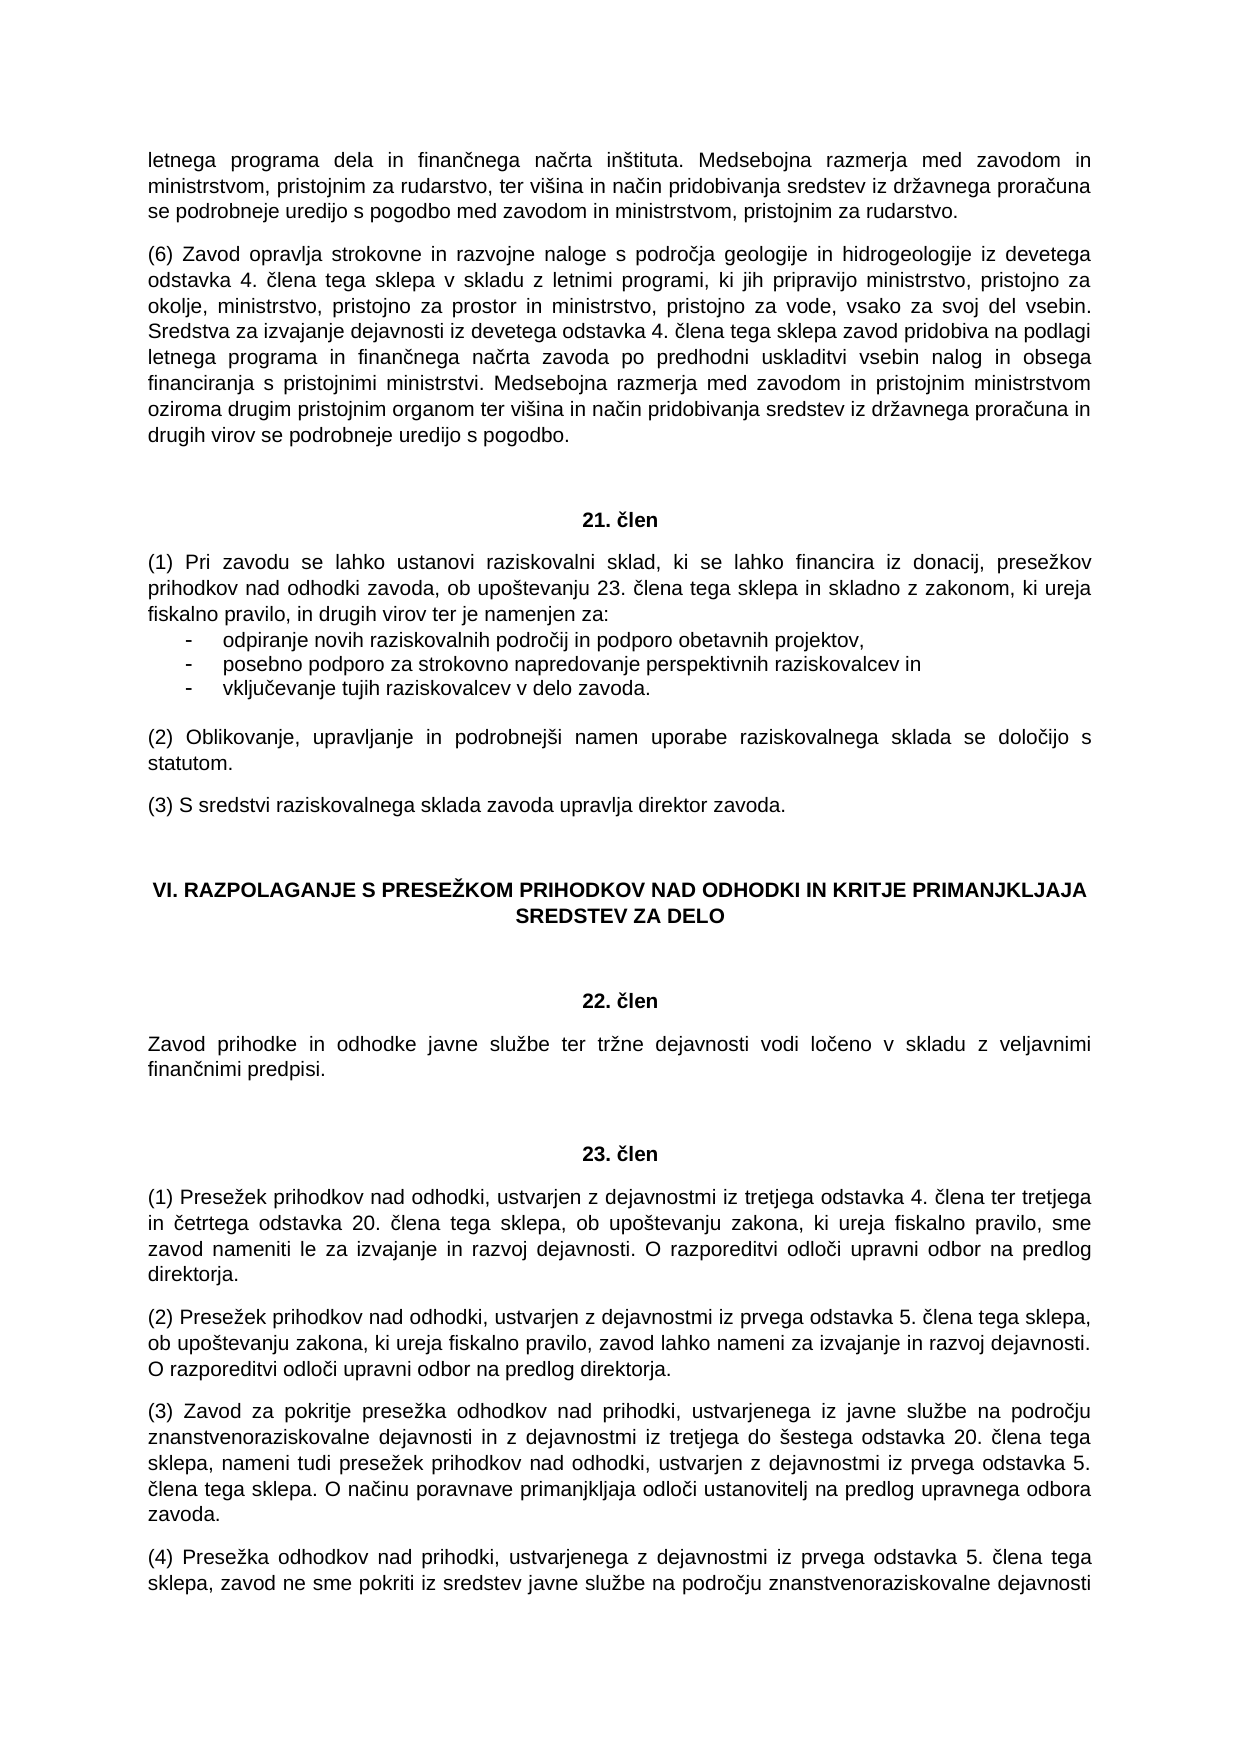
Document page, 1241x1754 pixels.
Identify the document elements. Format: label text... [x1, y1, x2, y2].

text (2) Presežek prihodkov nad odhodki, ustvarjen z dejavnostmi iz prvega odstavka 5. člena tega sklepa, ob upoštevanju zakona, ki ureja fiskalno pravilo, zavod lahko nameni za izvajanje in razvoj dejavnosti. O razporeditvi odloči upravni odbor na predlog direktorja. [148, 1305, 1093, 1380]
text 23. člen [148, 1142, 1093, 1166]
list posebno podporo za strokovno napredovanje perspektivnih raziskovalcev in [185, 652, 1093, 676]
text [148, 1545, 1093, 1594]
list odpiranje novih raziskovalnih področij in podporo obetavnih projektov, [185, 628, 1093, 652]
text VI. RAZPOLAGANJE S PRESEŽKOM PRIHODKOV NAD ODHODKI IN KRITJE PRIMANJKLJAJA SREDSTEV ZA DELO [148, 878, 1093, 928]
text (1) Pri zavodu se lahko ustanovi raziskovalni sklad, ki se lahko financira iz donacij, presežkov prihodkov nad odhodki zavoda, ob upoštevanju 23. člena tega sklepa in skladno z zakonom, ki ureja fiskalno pravilo, in drugih virov ter je namenjen za: [148, 550, 1093, 626]
text (3) S sredstvi raziskovalnega sklada zavoda upravlja direktor zavoda. [148, 793, 1093, 817]
text (3) Zavod za pokritje presežka odhodkov nad prihodki, ustvarjenega iz javne službe na področju znanstvenoraziskovalne dejavnosti in z dejavnostmi iz tretjega do šestega odstavka 20. člena tega sklepa, nameni tudi presežek prihodkov nad odhodki, ustvarjen z dejavnostmi iz prvega odstavka 5. člena tega sklepa. O načinu poravnave primanjkljaja odloči ustanovitelj na predlog upravnega odbora zavoda. [148, 1399, 1093, 1526]
text 22. člen [148, 989, 1093, 1013]
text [148, 148, 1093, 223]
text Zavod prihodke in odhodke javne službe ter tržne dejavnosti vodi ločeno v skladu z veljavnimi finančnimi predpisi. [148, 1031, 1093, 1081]
text (6) Zavod opravlja strokovne in razvojne naloge s področja geologije in hidrogeologije iz devetega odstavka 4. člena tega sklepa v skladu z letnimi programi, ki jih pripravijo ministrstvo, pristojno za okolje, ministrstvo, pristojno za prostor in ministrstvo, pristojno za vode, vsako za svoj del vsebin. Sredstva za izvajanje dejavnosti iz devetega odstavka 4. člena tega sklepa zavod pridobiva na podlagi letnega programa in finančnega načrta zavoda po predhodni uskladitvi vsebin nalog in obsega financiranja s pristojnimi ministrstvi. Medsebojna razmerja med zavodom in pristojnim ministrstvom oziroma drugim pristojnim organom ter višina in način pridobivanja sredstev iz državnega proračuna in drugih virov se podrobneje uredijo s pogodbo. [148, 242, 1093, 447]
text (1) Presežek prihodkov nad odhodki, ustvarjen z dejavnostmi iz tretjega odstavka 4. člena ter tretjega in četrtega odstavka 20. člena tega sklepa, ob upoštevanju zakona, ki ureja fiskalno pravilo, sme zavod nameniti le za izvajanje in razvoj dejavnosti. O razporeditvi odloči upravni odbor na predlog direktorja. [148, 1185, 1093, 1286]
list vključevanje tujih raziskovalcev v delo zavoda. [185, 676, 1093, 700]
text (2) Oblikovanje, upravljanje in podrobnejši namen uporabe raziskovalnega sklada se določijo s statutom. [148, 725, 1093, 774]
text 21. člen [148, 508, 1093, 532]
